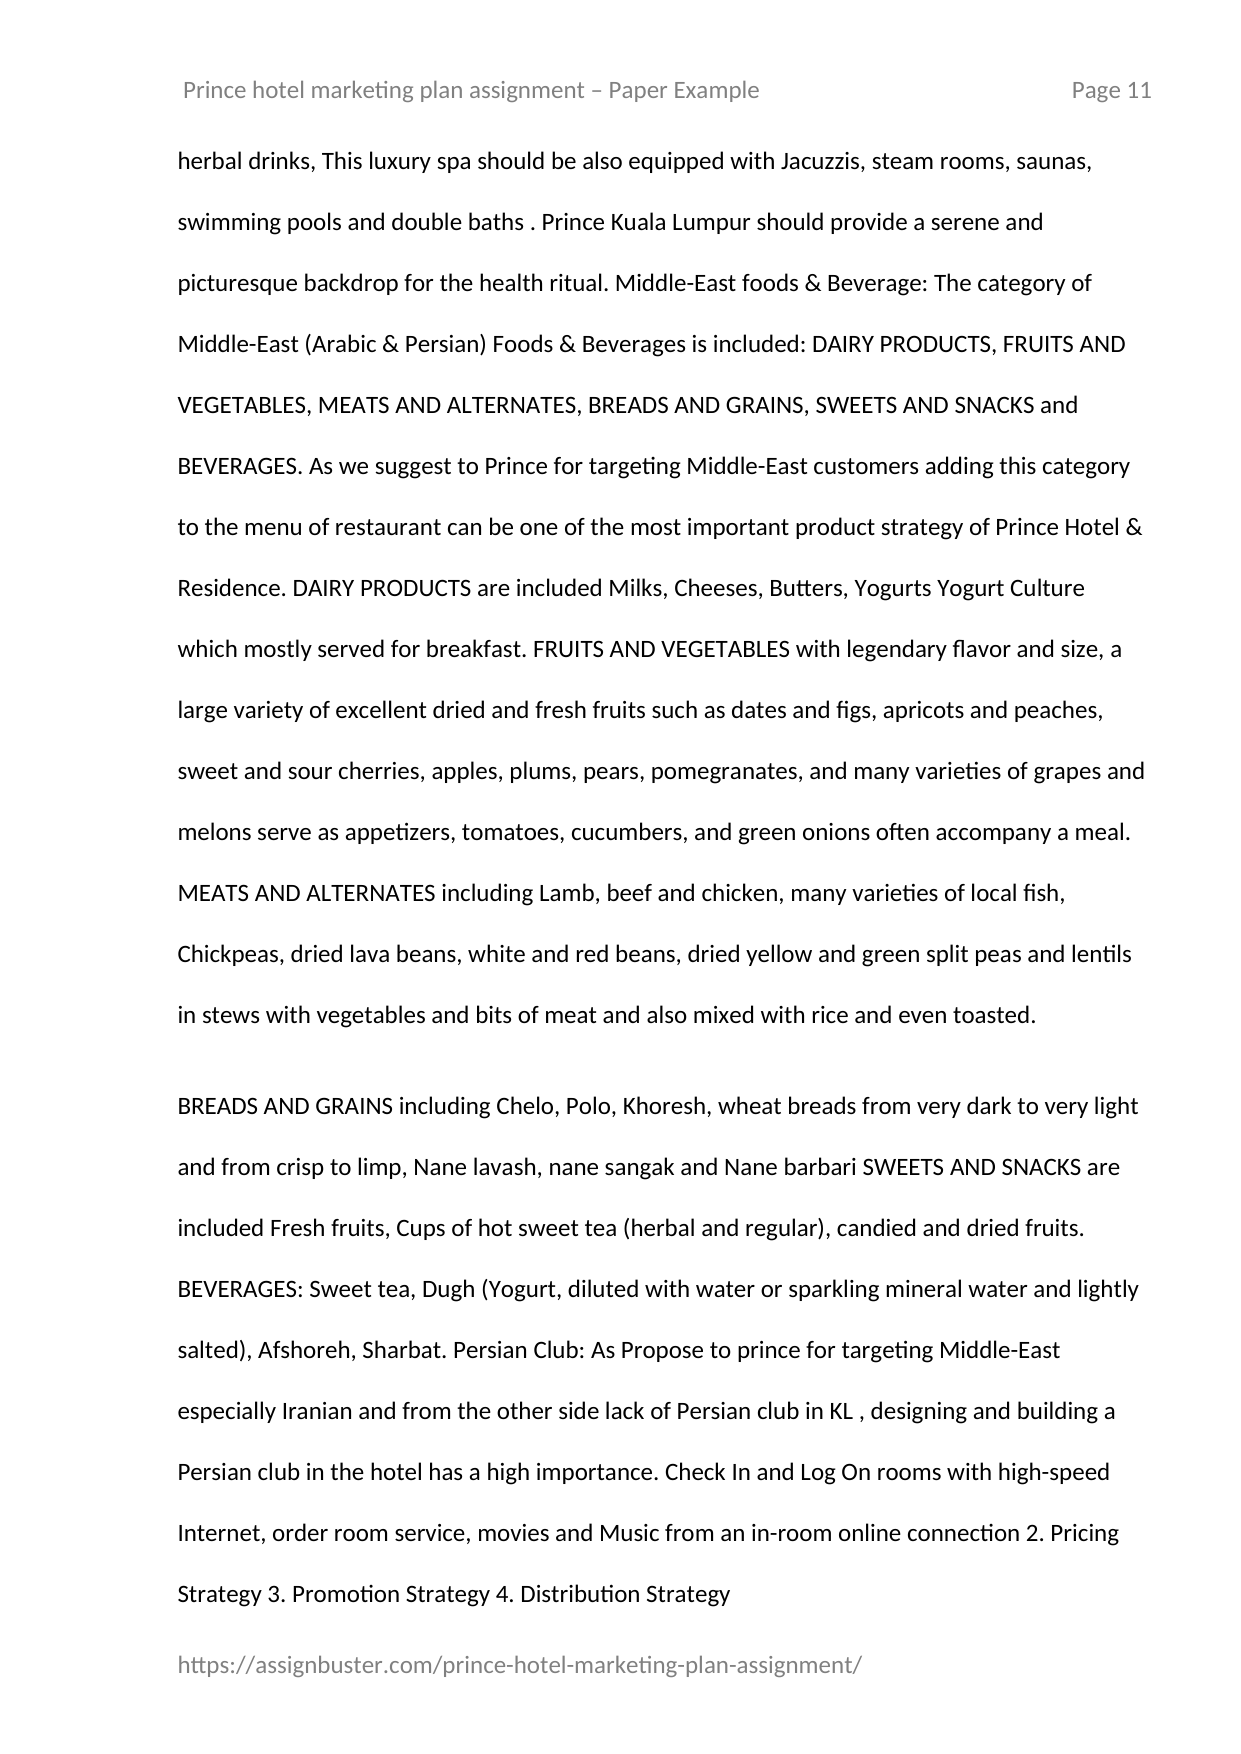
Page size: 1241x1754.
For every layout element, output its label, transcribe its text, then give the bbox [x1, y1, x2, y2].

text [177, 145, 1152, 1030]
text BREADS AND GRAINS including Chelo, Polo, Khoresh, wheat breads from very dark to very light and from crisp to limp, Nane lavash, nane sangak and Nane barbari SWEETS AND SNACKS are included Fresh fruits, Cups of hot sweet tea (herbal and regular), candied and dried fruits. BEVERAGES: Sweet tea, Dugh (Yogurt, diluted with water or sparkling mineral water and lightly salted), Afshoreh, Sharbat. Persian Club: As Propose to prince for targeting Middle-East especially Iranian and from the other side lack of Persian club in KL , designing and building a Persian club in the hotel has a high importance. Check In and Log On rooms with high-speed Internet, order room service, movies and Music from an in-room online connection 2. Pricing Strategy 3. Promotion Strategy 4. Distribution Strategy [177, 1090, 1152, 1609]
